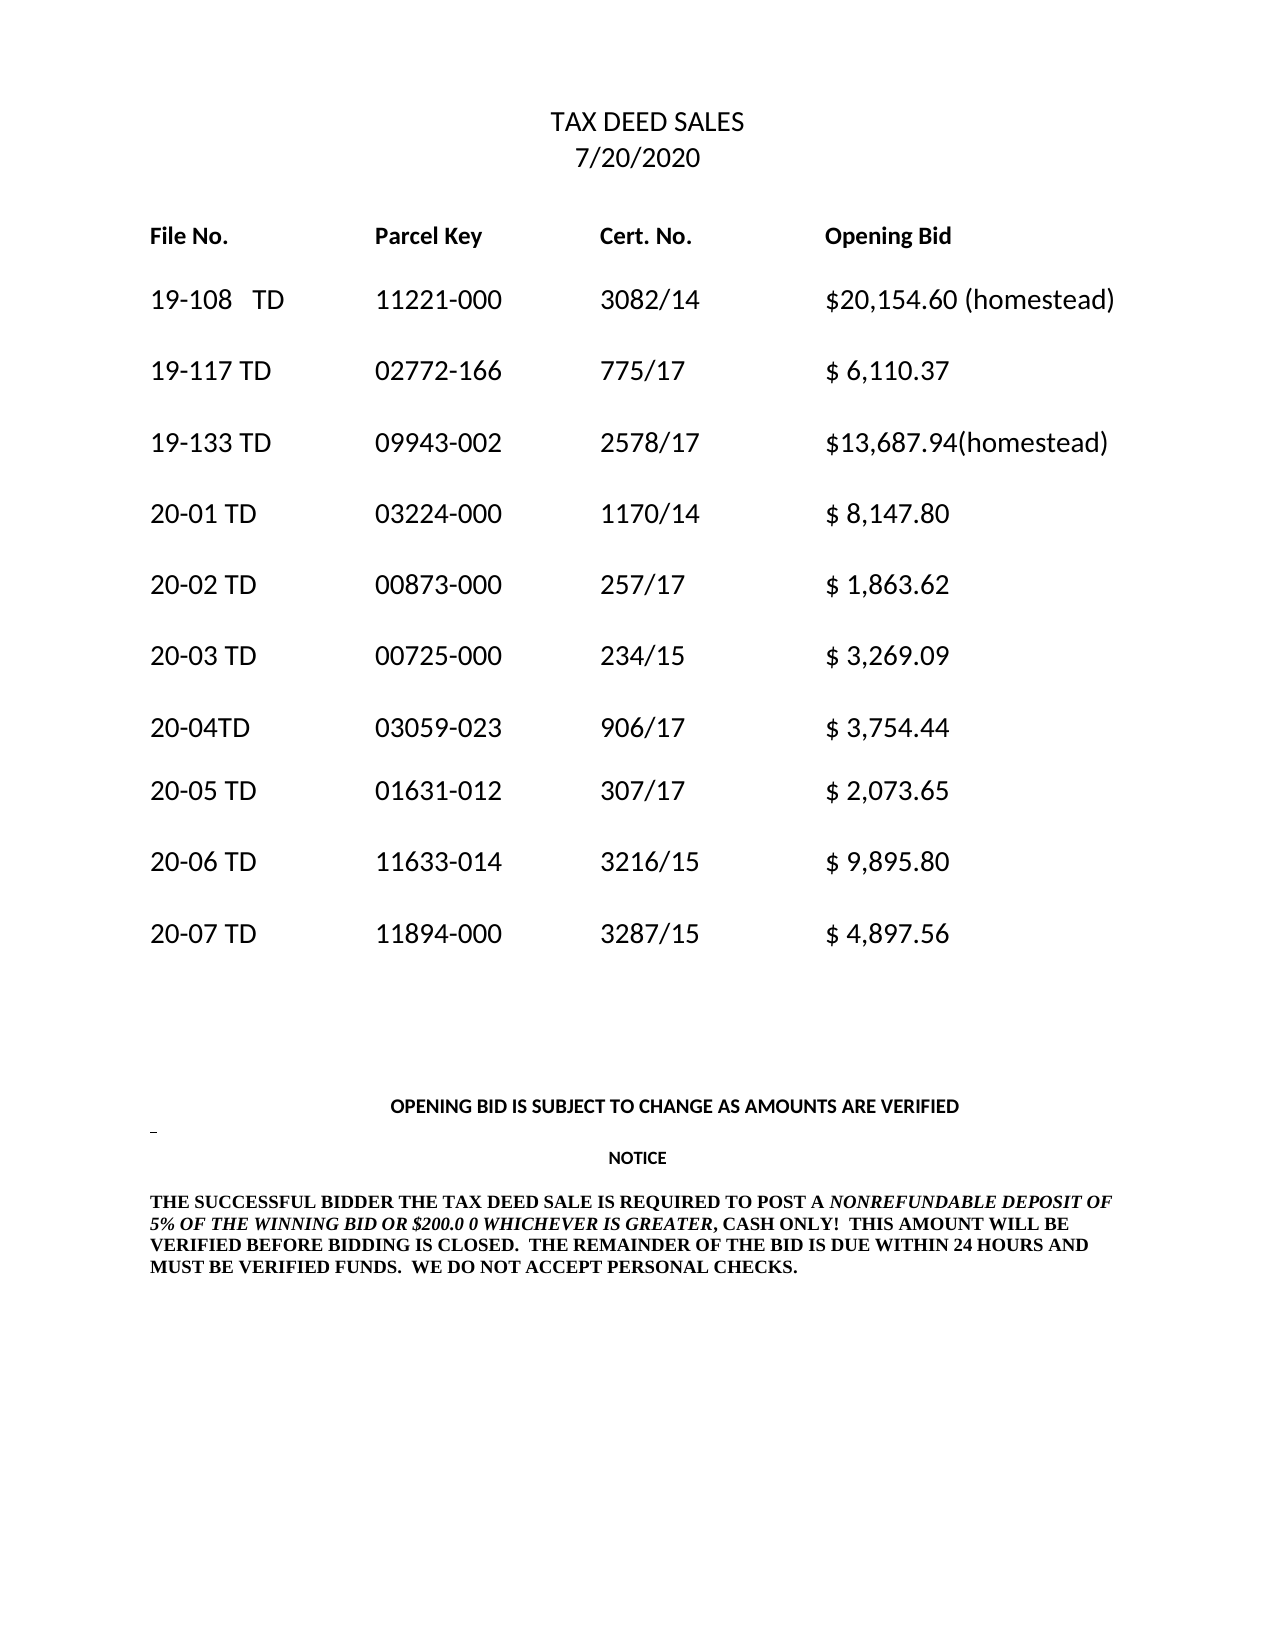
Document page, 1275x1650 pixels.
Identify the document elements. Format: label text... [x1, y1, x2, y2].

text 19-108 TD 11221-000 3082/14 $20,154.60 (homestead) [150, 281, 1125, 317]
text THE SUCCESSFUL BIDDER THE TAX DEED SALE IS REQUIRED TO POST A NONREFUNDABLE DEPOSIT OF 5% OF THE WINNING BID OR $200.0 0 WHICHEVER IS GREATER, CASH ONLY! THIS AMOUNT WILL BE VERIFIED BEFORE BIDDING IS CLOSED. THE REMAINDER OF THE BID IS DUE WITHIN 24 HOURS AND MUST BE VERIFIED FUNDS. WE DO NOT ACCEPT PERSONAL CHECKS. [150, 1191, 1125, 1277]
text 7/20/2020 [150, 139, 1125, 174]
text 20-03 TD 00725-000 234/15 $ 3,269.09 [150, 637, 1125, 673]
text 20-07 TD 11894-000 3287/15 $ 4,897.56 [150, 915, 1125, 950]
text NOTICE [150, 1146, 1125, 1169]
text 19-133 TD 09943-002 2578/17 $13,687.94(homestead) [150, 424, 1125, 459]
text 20-05 TD 01631-012 307/17 $ 2,073.65 [150, 772, 1125, 808]
text File No. Parcel Key Cert. No. Opening Bid [150, 220, 1125, 251]
text 19-117 TD 02772-166 775/17 $ 6,110.37 [150, 352, 1125, 388]
text 20-06 TD 11633-014 3216/15 $ 9,895.80 [150, 843, 1125, 879]
text OPENING BID IS SUBJECT TO CHANGE AS AMOUNTS ARE VERIFIED [150, 1093, 1125, 1118]
text 20-04TD 03059-023 906/17 $ 3,754.44 [150, 709, 1125, 744]
text 20-02 TD 00873-000 257/17 $ 1,863.62 [150, 566, 1125, 602]
text TAX DEED SALES [150, 103, 1125, 139]
text 20-01 TD 03224-000 1170/14 $ 8,147.80 [150, 495, 1125, 531]
